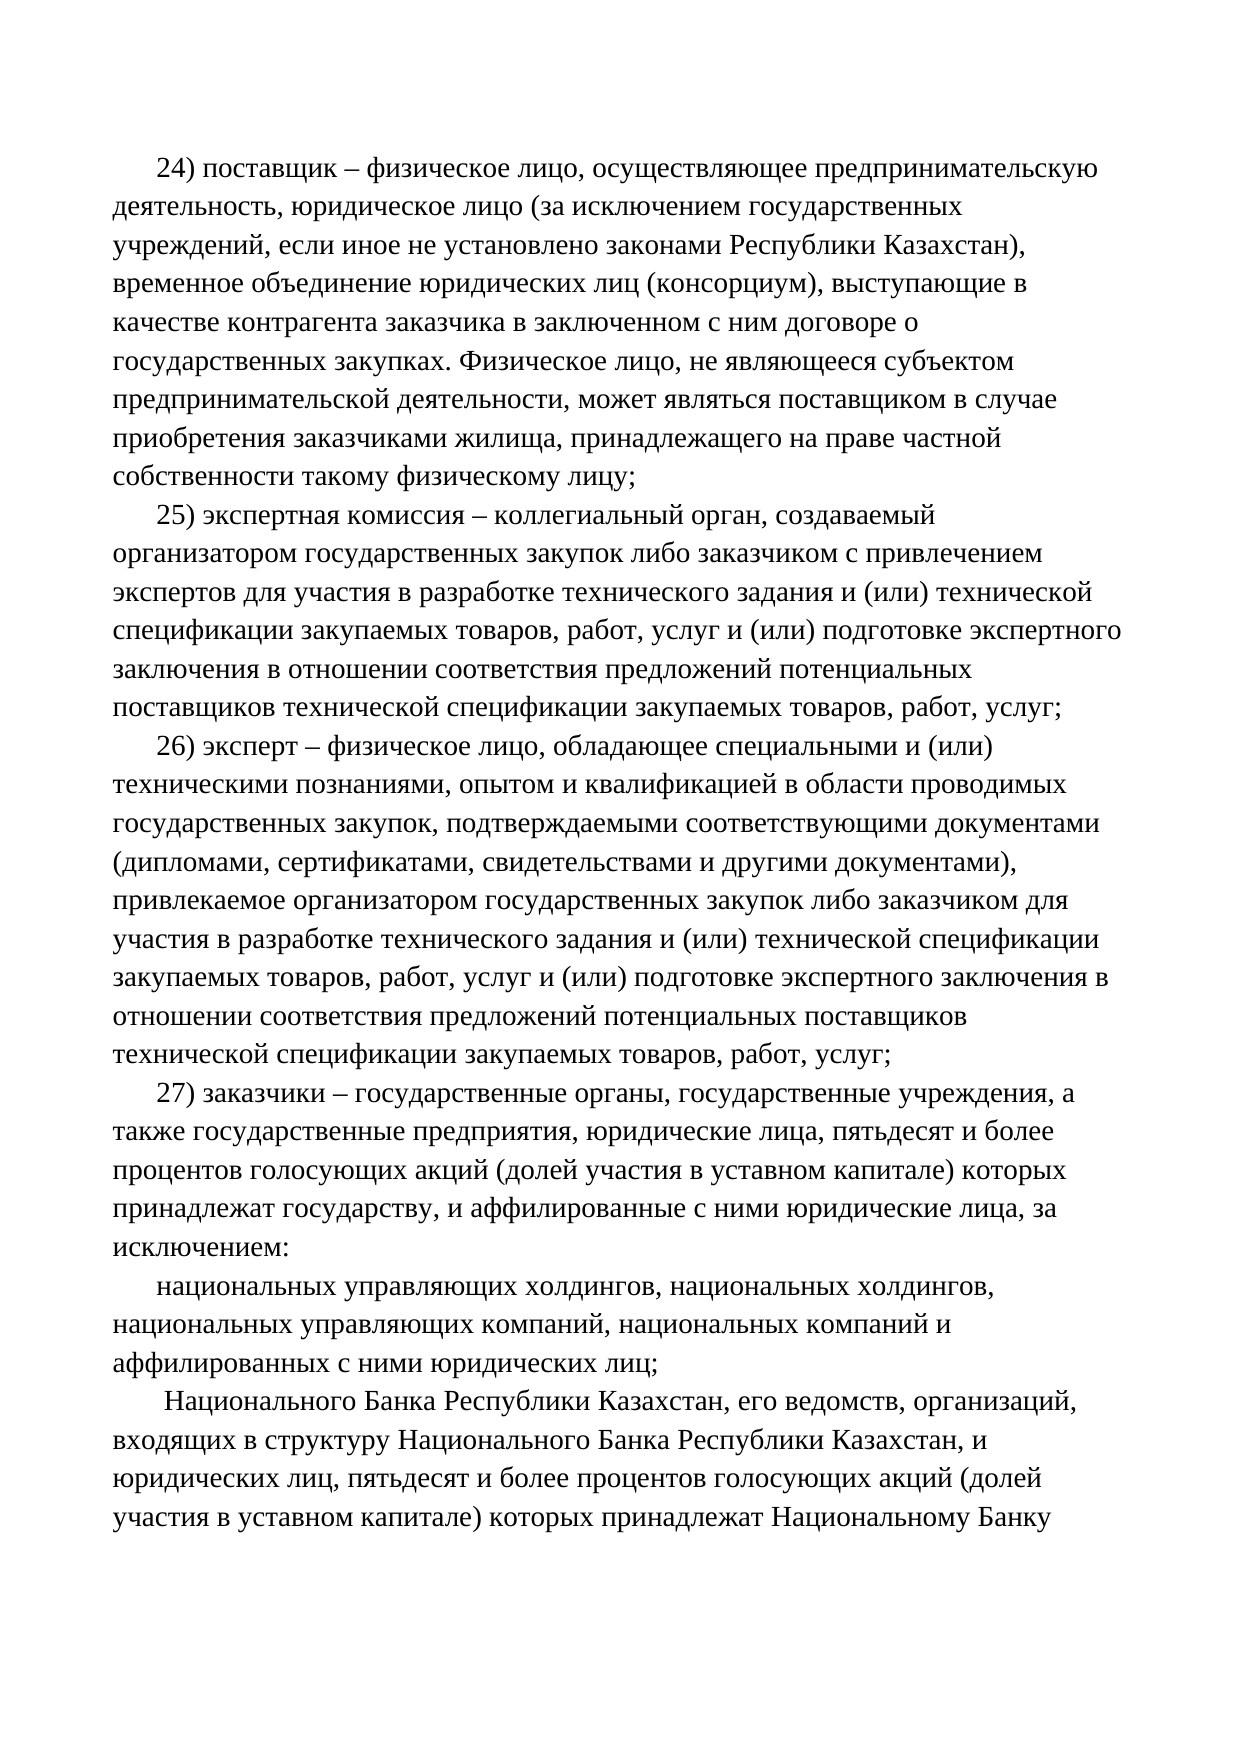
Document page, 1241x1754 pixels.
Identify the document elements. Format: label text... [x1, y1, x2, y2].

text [112, 1383, 1128, 1532]
text 27) заказчики – государственные органы, государственные учреждения, а также государственные предприятия, юридические лица, пятьдесят и более процентов голосующих акций (долей участия в уставном капитале) которых принадлежат государству, и аффилированные с ними юридические лица, за исключением: [112, 1075, 1128, 1263]
text национальных управляющих холдингов, национальных холдингов, национальных управляющих компаний, национальных компаний и аффилированных с ними юридических лиц; [112, 1268, 1128, 1378]
text 25) экспертная комиссия – коллегиальный орган, создаваемый организатором государственных закупок либо заказчиком с привлечением экспертов для участия в разработке технического задания и (или) технической спецификации закупаемых товаров, работ, услуг и (или) подготовке экспертного заключения в отношении соответствия предложений потенциальных поставщиков технической спецификации закупаемых товаров, работ, услуг; [112, 497, 1128, 723]
text 24) поставщик – физическое лицо, осуществляющее предпринимательскую деятельность, юридическое лицо (за исключением государственных учреждений, если иное не установлено законами Республики Казахстан), временное объединение юридических лиц (консорциум), выступающие в качестве контрагента заказчика в заключенном с ним договоре о государственных закупках. Физическое лицо, не являющееся субъектом предпринимательской деятельности, может являться поставщиком в случае приобретения заказчиками жилища, принадлежащего на праве частной собственности такому физическому лицу; [112, 150, 1128, 492]
text 26) эксперт – физическое лицо, обладающее специальными и (или) техническими познаниями, опытом и квалификацией в области проводимых государственных закупок, подтверждаемыми соответствующими документами (дипломами, сертификатами, свидетельствами и другими документами), привлекаемое организатором государственных закупок либо заказчиком для участия в разработке технического задания и (или) технической спецификации закупаемых товаров, работ, услуг и (или) подготовке экспертного заключения в отношении соответствия предложений потенциальных поставщиков технической спецификации закупаемых товаров, работ, услуг; [112, 728, 1128, 1070]
